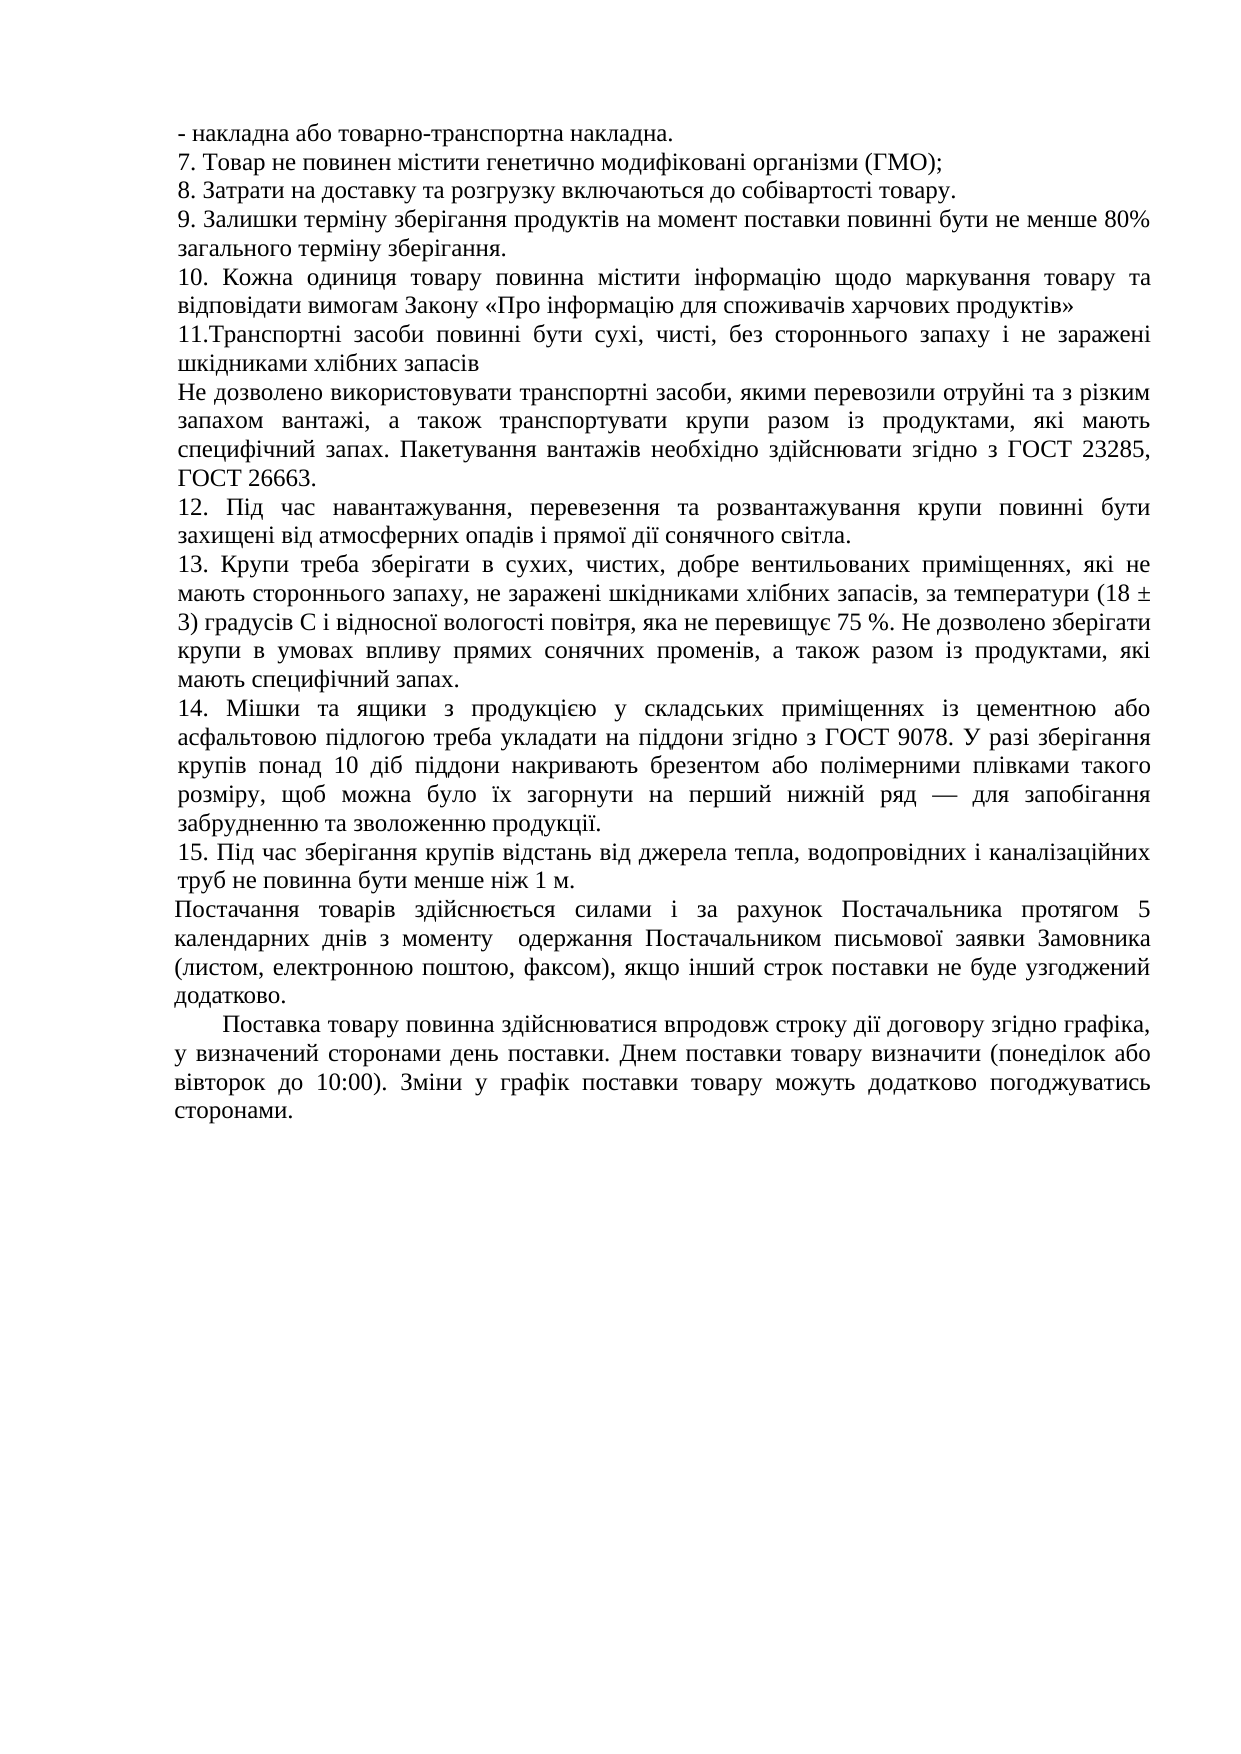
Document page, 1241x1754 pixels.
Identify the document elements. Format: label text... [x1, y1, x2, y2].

text 10. Кожна одиниця товару повинна містити інформацію щодо маркування товару та відповідати вимогам Закону «Про інформацію для споживачів харчових продуктів» [177, 262, 1152, 319]
text 15. Під час зберігання крупів відстань від джерела тепла, водопровідних і каналізаційних труб не повинна бути менше ніж 1 м. [177, 837, 1152, 894]
text 7. Товар не повинен містити генетично модифіковані організми (ГМО); [177, 147, 1152, 176]
text 9. Залишки терміну зберігання продуктів на момент поставки повинні бути не менше 80% загального терміну зберігання. [177, 204, 1152, 262]
text 14. Мішки та ящики з продукцією у складських приміщеннях із цементною або асфальтовою підлогою треба укладати на піддони згідно з ГОСТ 9078. У разі зберігання крупів понад 10 діб піддони накривають брезентом або полімерними плівками такого розміру, щоб можна було їх загорнути на перший нижній ряд — для запобігання забрудненню та зволоженню продукції. [177, 693, 1152, 837]
text Постачання товарів здійснюється силами і за рахунок Постачальника протягом 5 календарних днів з моменту одержання Постачальником письмової заявки Замовника (листом, електронною поштою, факсом), якщо інший строк поставки не буде узгоджений додатково. [174, 894, 1152, 1009]
text Поставка товару повинна здійснюватися впродовж строку дії договору згідно графіка, у визначений сторонами день поставки. Днем поставки товару визначити (понеділок або вівторок до 10:00). Зміни у графік поставки товару можуть додатково погоджуватись сторонами. [174, 1009, 1152, 1124]
text 13. Крупи треба зберігати в сухих, чистих, добре вентильованих приміщеннях, які не мають стороннього запаху, не заражені шкідниками хлібних запасів, за температури (18 ± 3) градусів С і відносної вологості повітря, яка не перевищує 75 %. Не дозволено зберігати крупи в умовах впливу прямих сонячних променів, а також разом із продуктами, які мають специфічний запах. [177, 549, 1152, 693]
text Не дозволено використовувати транспортні засоби, якими перевозили отруйні та з різким запахом вантажі, а також транспортувати крупи разом із продуктами, які мають специфічний запах. Пакетування вантажів необхідно здійснювати згідно з ГОСТ 23285, ГОСТ 26663. [177, 377, 1152, 492]
text 12. Під час навантажування, перевезення та розвантажування крупи повинні бути захищені від атмосферних опадів і прямої дії сонячного світла. [177, 492, 1152, 549]
text 11.Транспортні засоби повинні бути сухі, чисті, без стороннього запаху і не заражені шкідниками хлібних запасів [177, 319, 1152, 377]
text 8. Затрати на доставку та розгрузку включаються до собівартості товару. [177, 176, 1152, 204]
text - накладна або товарно-транспортна накладна. [177, 118, 1152, 147]
